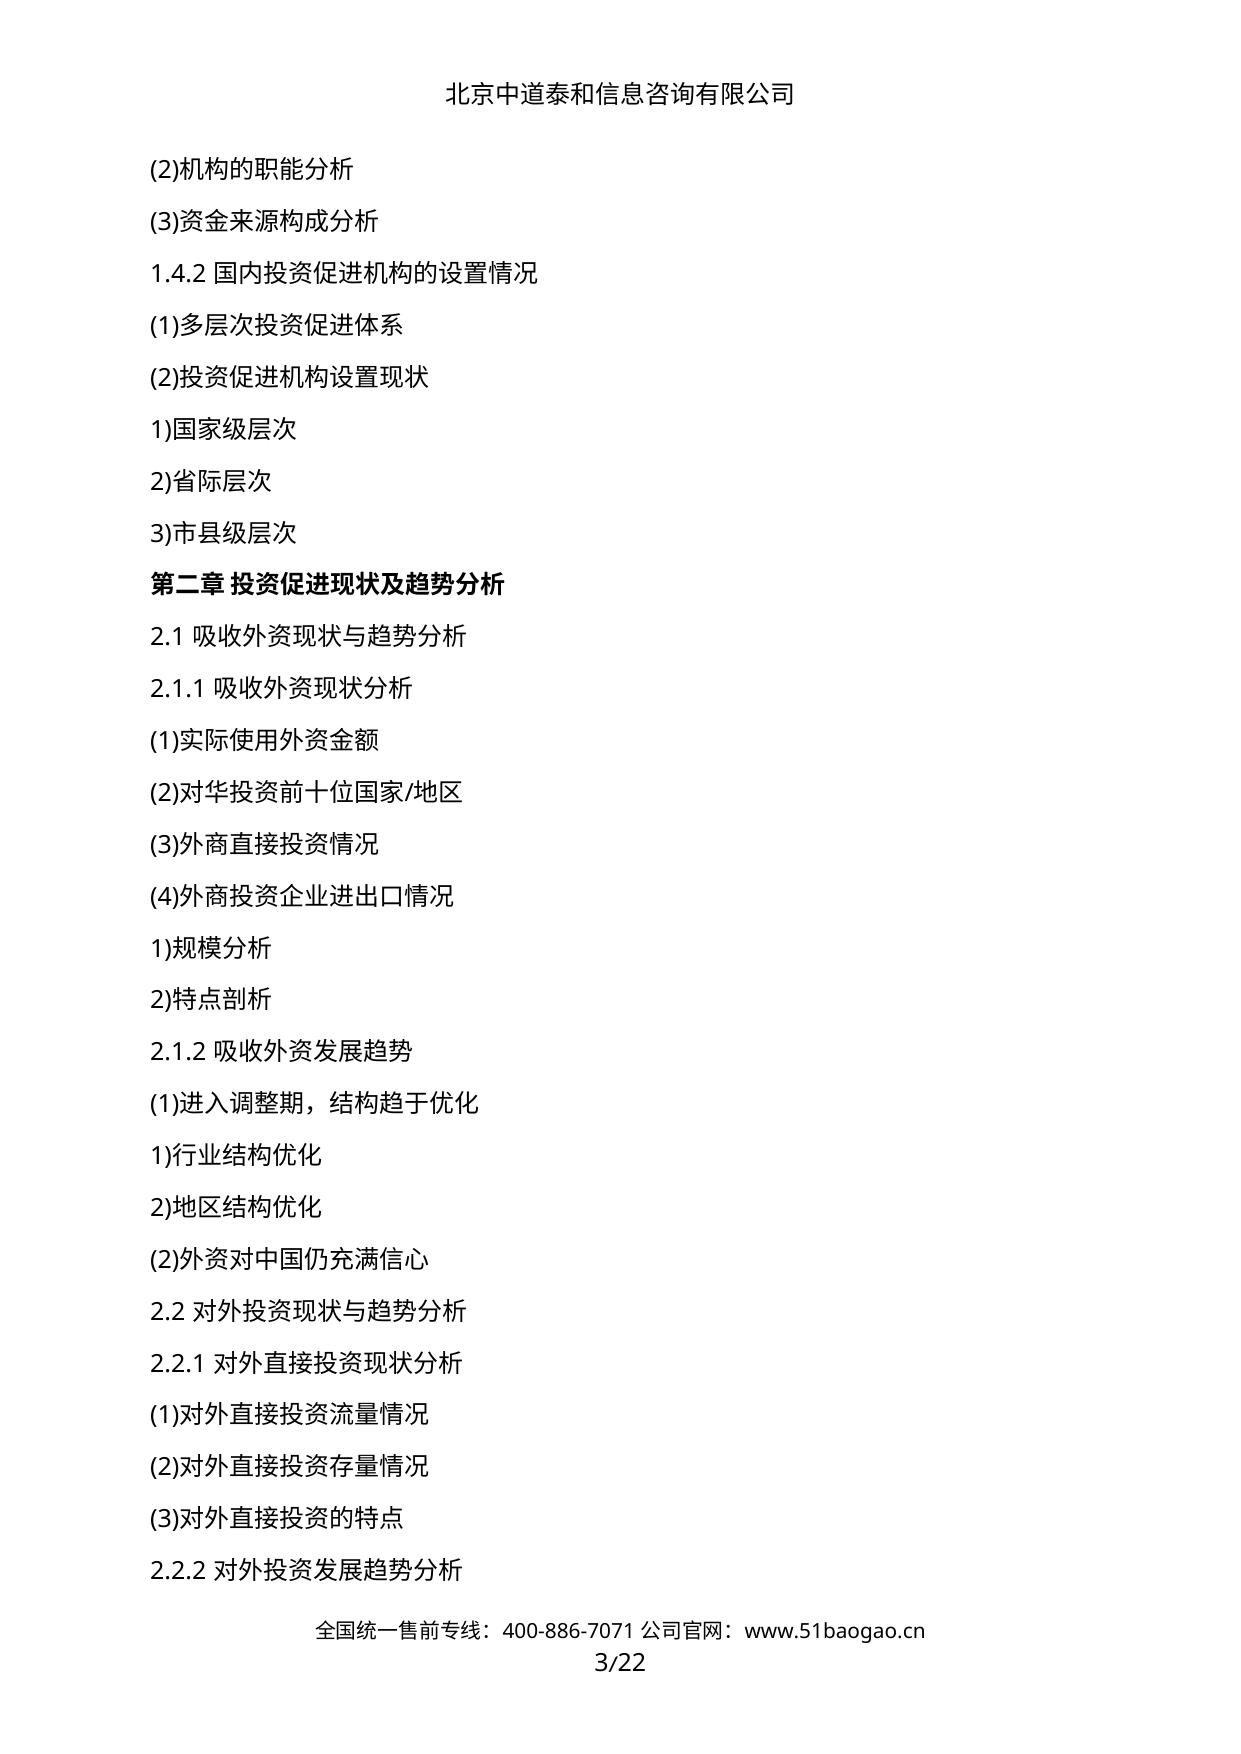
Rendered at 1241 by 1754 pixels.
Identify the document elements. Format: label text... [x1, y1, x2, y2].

text (3)对外直接投资的特点 [150, 1499, 1090, 1535]
text (3)外商直接投资情况 [150, 824, 1090, 861]
text 2.1 吸收外资现状与趋势分析 [150, 617, 1090, 653]
text 2.1.1 吸收外资现状分析 [150, 669, 1090, 705]
text 2)省际层次 [150, 461, 1090, 497]
text 第二章 投资促进现状及趋势分析 [150, 565, 1090, 601]
text (2)机构的职能分析 [150, 150, 1090, 186]
text (2)投资促进机构设置现状 [150, 357, 1090, 394]
text (1)多层次投资促进体系 [150, 306, 1090, 342]
text 2.1.2 吸收外资发展趋势 [150, 1032, 1090, 1068]
text 2)特点剖析 [150, 980, 1090, 1016]
text 3)市县级层次 [150, 513, 1090, 549]
text 1)行业结构优化 [150, 1136, 1090, 1172]
text (1)实际使用外资金额 [150, 721, 1090, 757]
text (2)对外直接投资存量情况 [150, 1447, 1090, 1483]
text (3)资金来源构成分析 [150, 202, 1090, 238]
text 2.2.1 对外直接投资现状分析 [150, 1343, 1090, 1379]
text (4)外商投资企业进出口情况 [150, 876, 1090, 912]
text 1)规模分析 [150, 928, 1090, 964]
text 2)地区结构优化 [150, 1187, 1090, 1224]
text 1)国家级层次 [150, 409, 1090, 446]
text 2.2 对外投资现状与趋势分析 [150, 1291, 1090, 1327]
text (2)外资对中国仍充满信心 [150, 1239, 1090, 1276]
text (1)对外直接投资流量情况 [150, 1395, 1090, 1431]
text 2.2.2 对外投资发展趋势分析 [150, 1551, 1090, 1587]
text 1.4.2 国内投资促进机构的设置情况 [150, 254, 1090, 290]
text (2)对华投资前十位国家/地区 [150, 772, 1090, 809]
text (1)进入调整期，结构趋于优化 [150, 1084, 1090, 1120]
